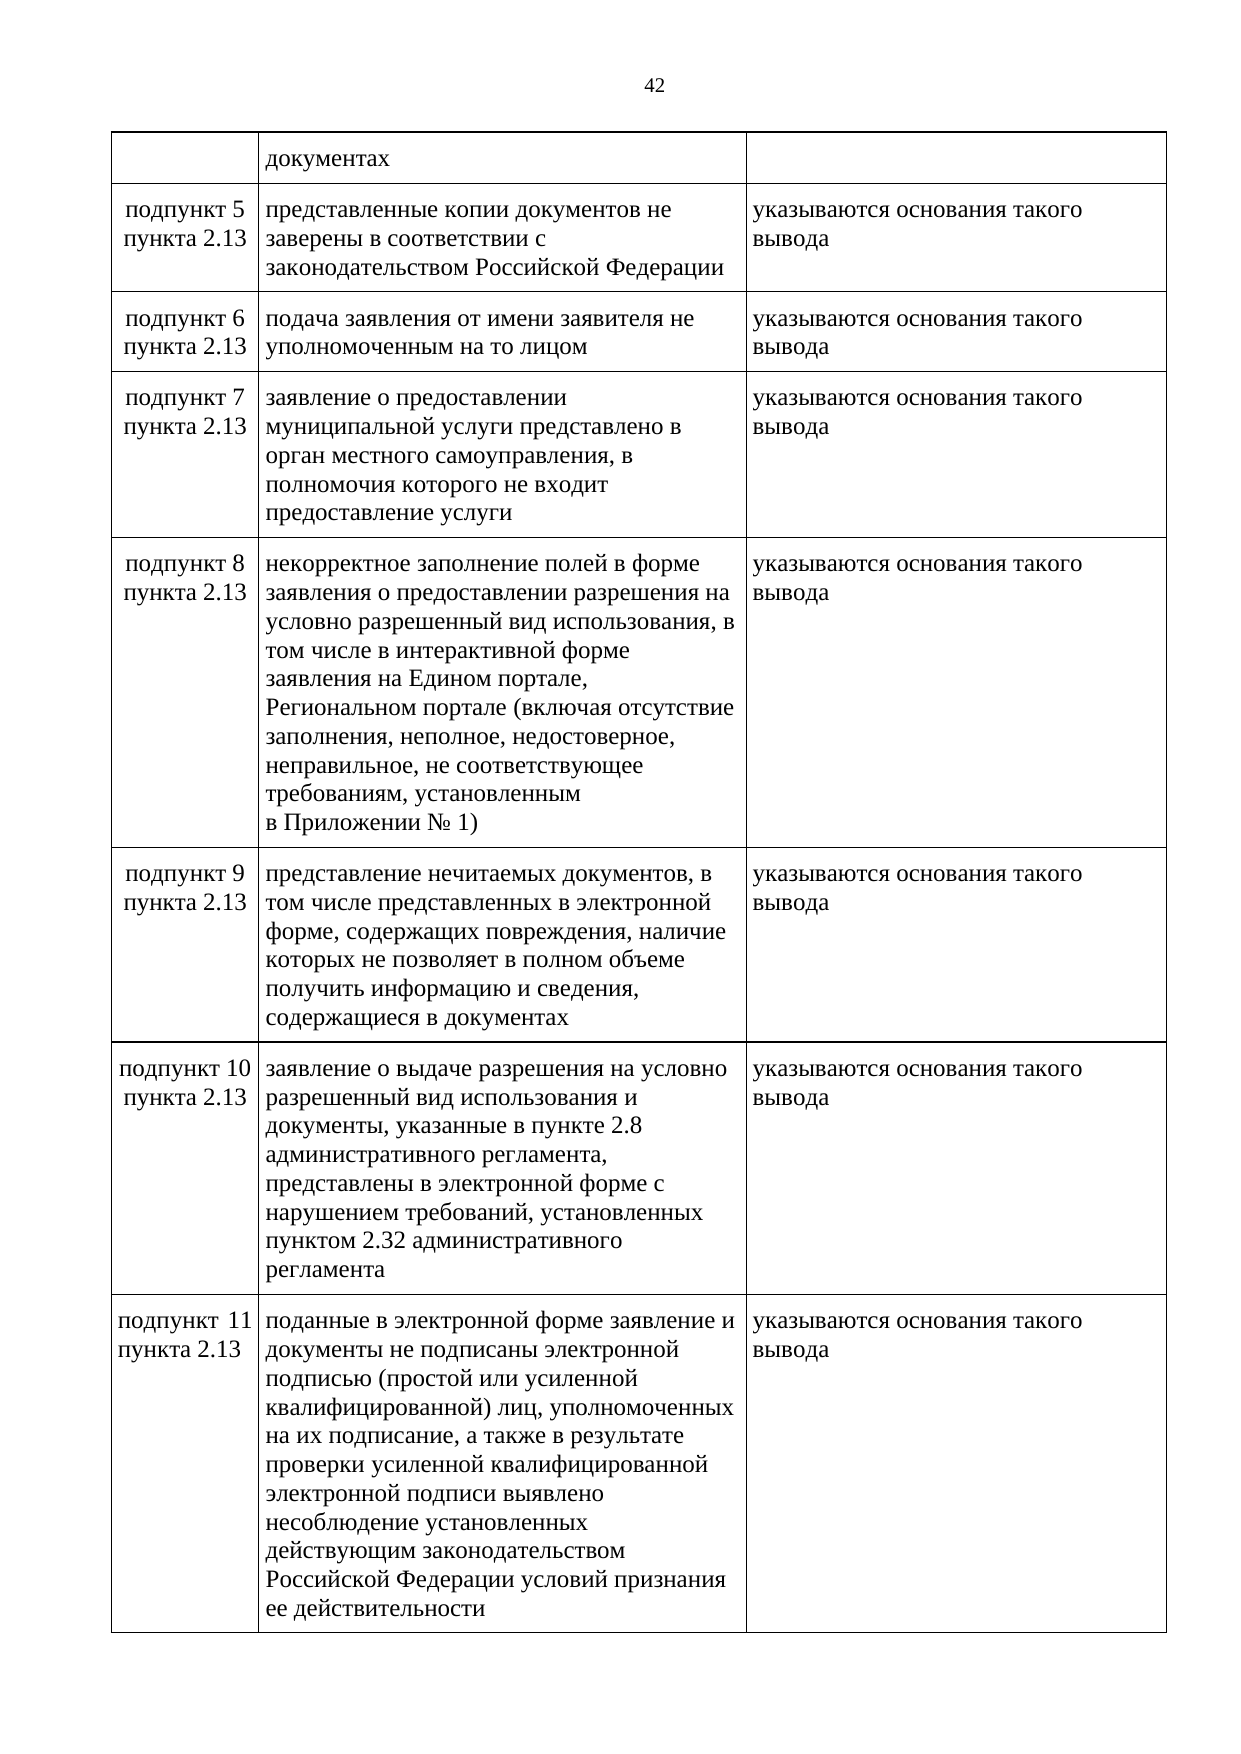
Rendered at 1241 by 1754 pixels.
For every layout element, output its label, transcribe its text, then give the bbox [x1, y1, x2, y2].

table_cell поданные в электронной форме заявление и документы не подписаны электронной подписью (простой или усиленной квалифицированной) лиц, уполномоченных на их подписание, а также в результате проверки усиленной квалифицированной электронной подписи выявлено несоблюдение установленных действующим законодательством Российской Федерации условий признания ее действительности [259, 1295, 746, 1632]
table_cell указываются основания такого вывода [747, 1043, 1166, 1294]
table_cell заявление о предоставлении муниципальной услуги представлено в орган местного самоуправления, в полномочия которого не входит предоставление услуги [259, 372, 746, 537]
table_cell подпункт 11 пункта 2.13 [112, 1295, 258, 1632]
table_cell указываются основания такого вывода [747, 292, 1166, 371]
table_cell подача заявления от имени заявителя не уполномоченным на то лицом [259, 292, 746, 371]
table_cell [112, 133, 258, 182]
table_cell указываются основания такого вывода [747, 372, 1166, 537]
table_cell указываются основания такого вывода [747, 538, 1166, 847]
table_cell подпункт 10 пункта 2.13 [112, 1043, 258, 1294]
table_cell заявление о выдаче разрешения на условно разрешенный вид использования и документы, указанные в пункте 2.8 административного регламента, представлены в электронной форме с нарушением требований, установленных пунктом 2.32 административного регламента [259, 1043, 746, 1294]
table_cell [259, 133, 746, 182]
table_cell подпункт 5 пункта 2.13 [112, 184, 258, 291]
table_cell некорректное заполнение полей в форме заявления о предоставлении разрешения на условно разрешенный вид использования, в том числе в интерактивной форме заявления на Едином портале, Региональном портале (включая отсутствие заполнения, неполное, недостоверное, неправильное, не соответствующее требованиям, установленным в Приложении № 1) [259, 538, 746, 847]
table_cell подпункт 7 пункта 2.13 [112, 372, 258, 537]
table_cell подпункт 9 пункта 2.13 [112, 848, 258, 1041]
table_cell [747, 1295, 1166, 1632]
table_cell подпункт 6 пункта 2.13 [112, 292, 258, 371]
table_cell представленные копии документов не заверены в соответствии с законодательством Российской Федерации [259, 184, 746, 291]
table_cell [747, 133, 1166, 182]
table_cell указываются основания такого вывода [747, 848, 1166, 1041]
table_cell указываются основания такого вывода [747, 184, 1166, 291]
table_cell подпункт 8 пункта 2.13 [112, 538, 258, 847]
